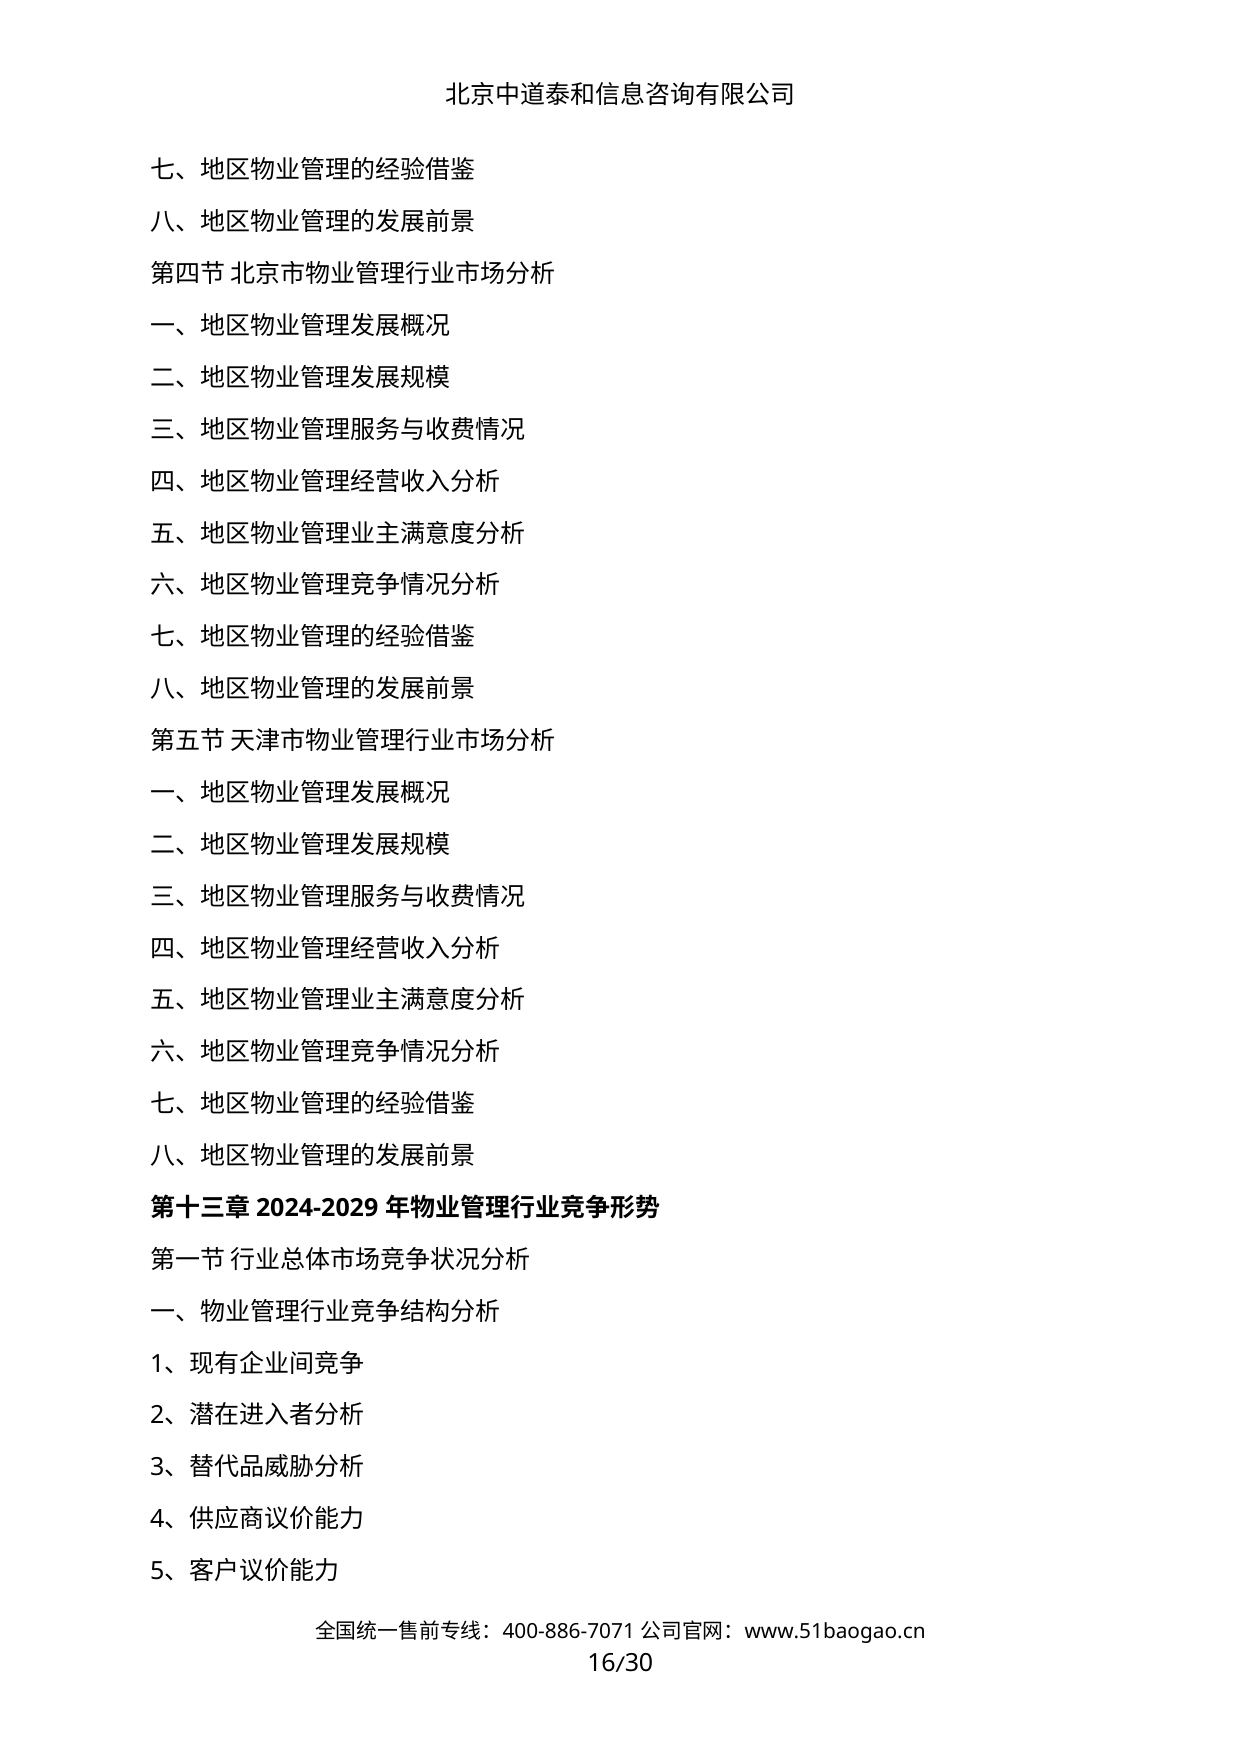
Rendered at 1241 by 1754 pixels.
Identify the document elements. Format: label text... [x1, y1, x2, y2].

text 七、地区物业管理的经验借鉴 [150, 617, 1090, 653]
text 五、地区物业管理业主满意度分析 [150, 513, 1090, 549]
text 2、潜在进入者分析 [150, 1395, 1090, 1431]
text 第十三章 2024-2029 年物业管理行业竞争形势 [150, 1187, 1090, 1224]
text 八、地区物业管理的发展前景 [150, 202, 1090, 238]
text 第五节 天津市物业管理行业市场分析 [150, 721, 1090, 757]
text 八、地区物业管理的发展前景 [150, 1136, 1090, 1172]
text 八、地区物业管理的发展前景 [150, 669, 1090, 705]
text 二、地区物业管理发展规模 [150, 357, 1090, 394]
text 第四节 北京市物业管理行业市场分析 [150, 254, 1090, 290]
text 一、地区物业管理发展概况 [150, 772, 1090, 809]
text 四、地区物业管理经营收入分析 [150, 461, 1090, 497]
text 二、地区物业管理发展规模 [150, 824, 1090, 861]
text 三、地区物业管理服务与收费情况 [150, 876, 1090, 912]
text 七、地区物业管理的经验借鉴 [150, 1084, 1090, 1120]
text 七、地区物业管理的经验借鉴 [150, 150, 1090, 186]
text 四、地区物业管理经营收入分析 [150, 928, 1090, 964]
text 三、地区物业管理服务与收费情况 [150, 409, 1090, 446]
text 3、替代品威胁分析 [150, 1447, 1090, 1483]
text 第一节 行业总体市场竞争状况分析 [150, 1239, 1090, 1276]
text 一、物业管理行业竞争结构分析 [150, 1291, 1090, 1327]
text 一、地区物业管理发展概况 [150, 306, 1090, 342]
text 1、现有企业间竞争 [150, 1343, 1090, 1379]
text 六、地区物业管理竞争情况分析 [150, 1032, 1090, 1068]
text 五、地区物业管理业主满意度分析 [150, 980, 1090, 1016]
text 5、客户议价能力 [150, 1551, 1090, 1587]
text 4、供应商议价能力 [150, 1499, 1090, 1535]
text 六、地区物业管理竞争情况分析 [150, 565, 1090, 601]
